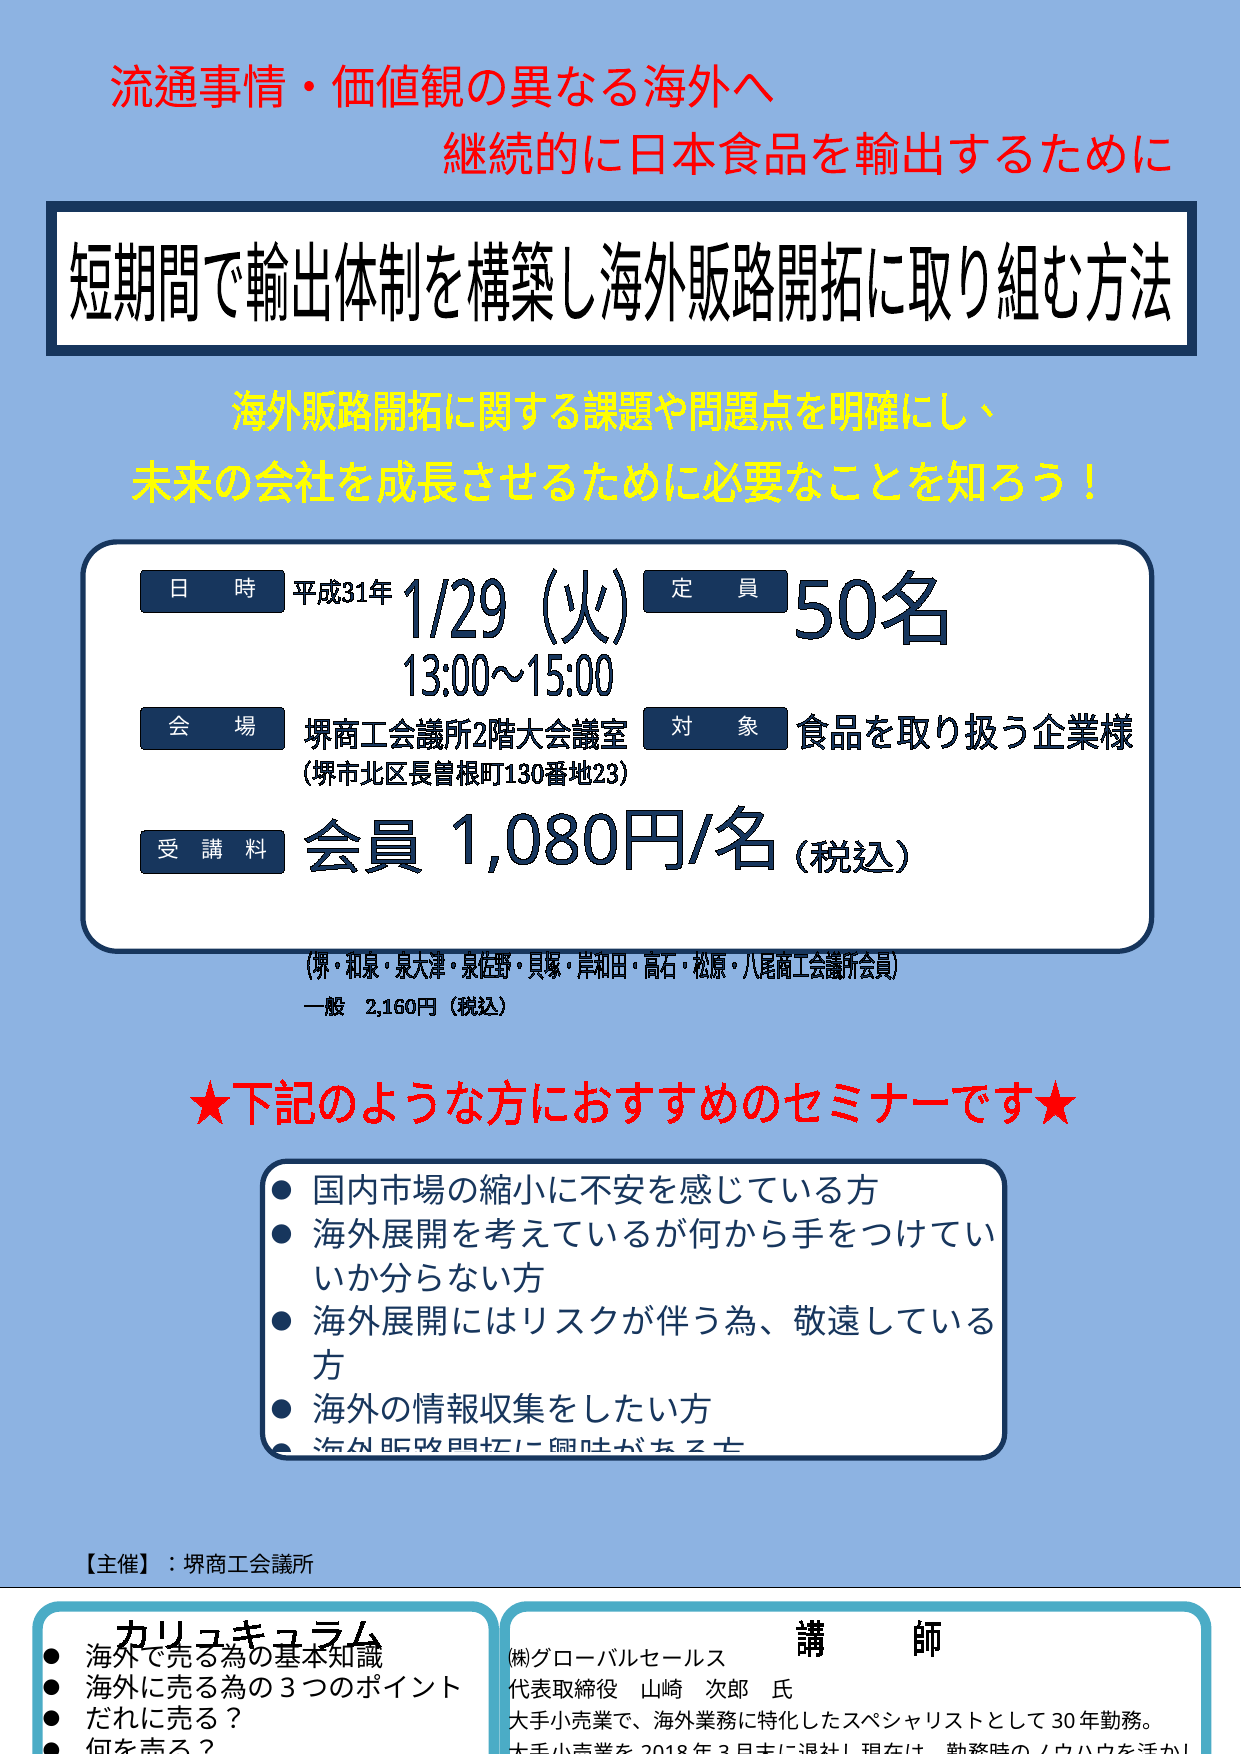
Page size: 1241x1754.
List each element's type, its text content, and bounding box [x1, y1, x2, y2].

text 【主催】：堺商工会議所 [74, 1544, 1167, 1582]
